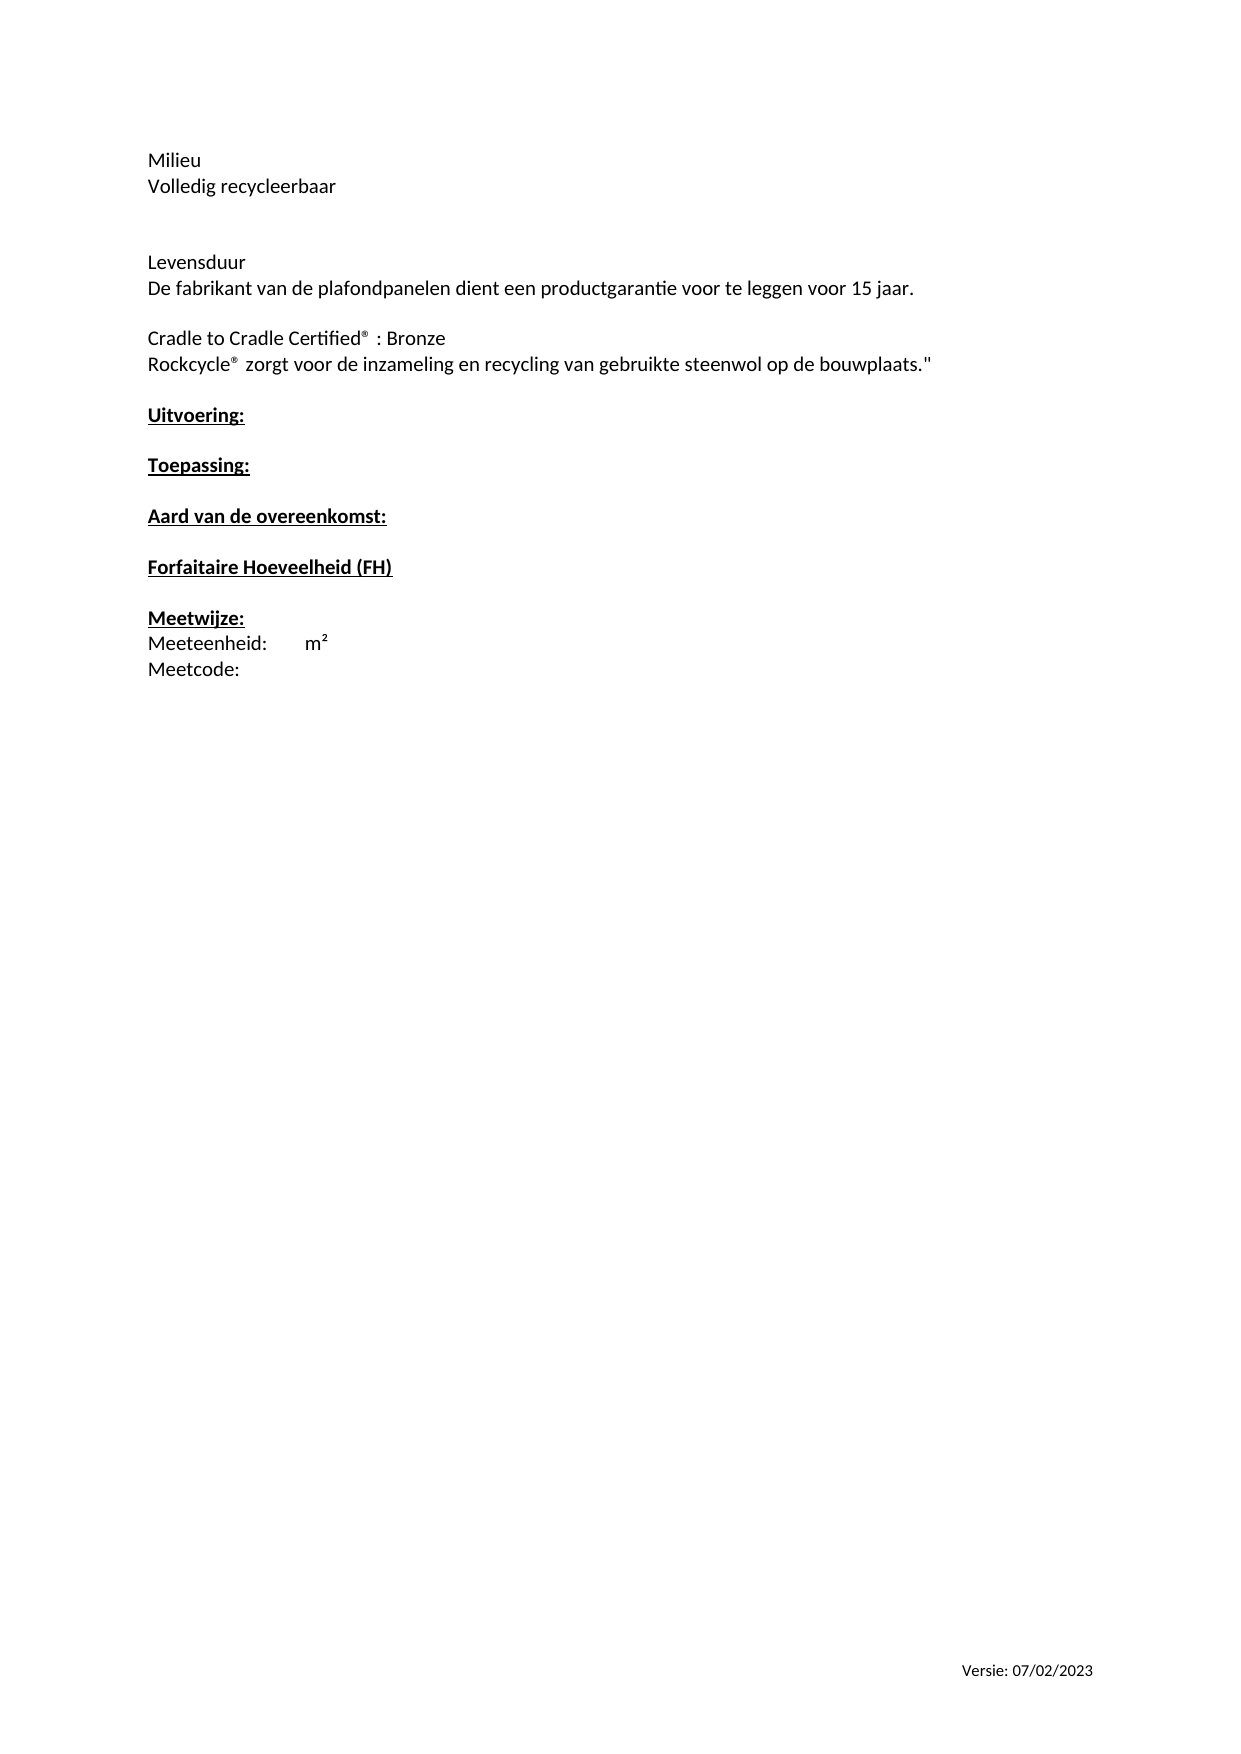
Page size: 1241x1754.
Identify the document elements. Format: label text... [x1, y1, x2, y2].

text Meetwijze: [148, 605, 1093, 631]
text De fabrikant van de plafondpanelen dient een productgarantie voor te leggen voor 15 jaar. [148, 275, 1093, 300]
text Milieu [148, 148, 1093, 173]
text Toepassing: [148, 453, 1093, 478]
text Volledig recycleerbaar [148, 173, 1093, 198]
text Levensduur [148, 249, 1093, 275]
text Meeteenheid: m² [148, 631, 1093, 656]
text Meetcode: [148, 656, 1093, 681]
text Forfaitaire Hoeveelheid (FH) [148, 554, 1093, 580]
text Aard van de overeenkomst: [148, 503, 1093, 529]
text Rockcycle® zorgt voor de inzameling en recycling van gebruikte steenwol op de bouwplaats." [148, 351, 1093, 376]
text Uitvoering: [148, 402, 1093, 427]
text Cradle to Cradle Certified® : Bronze [148, 326, 1093, 351]
